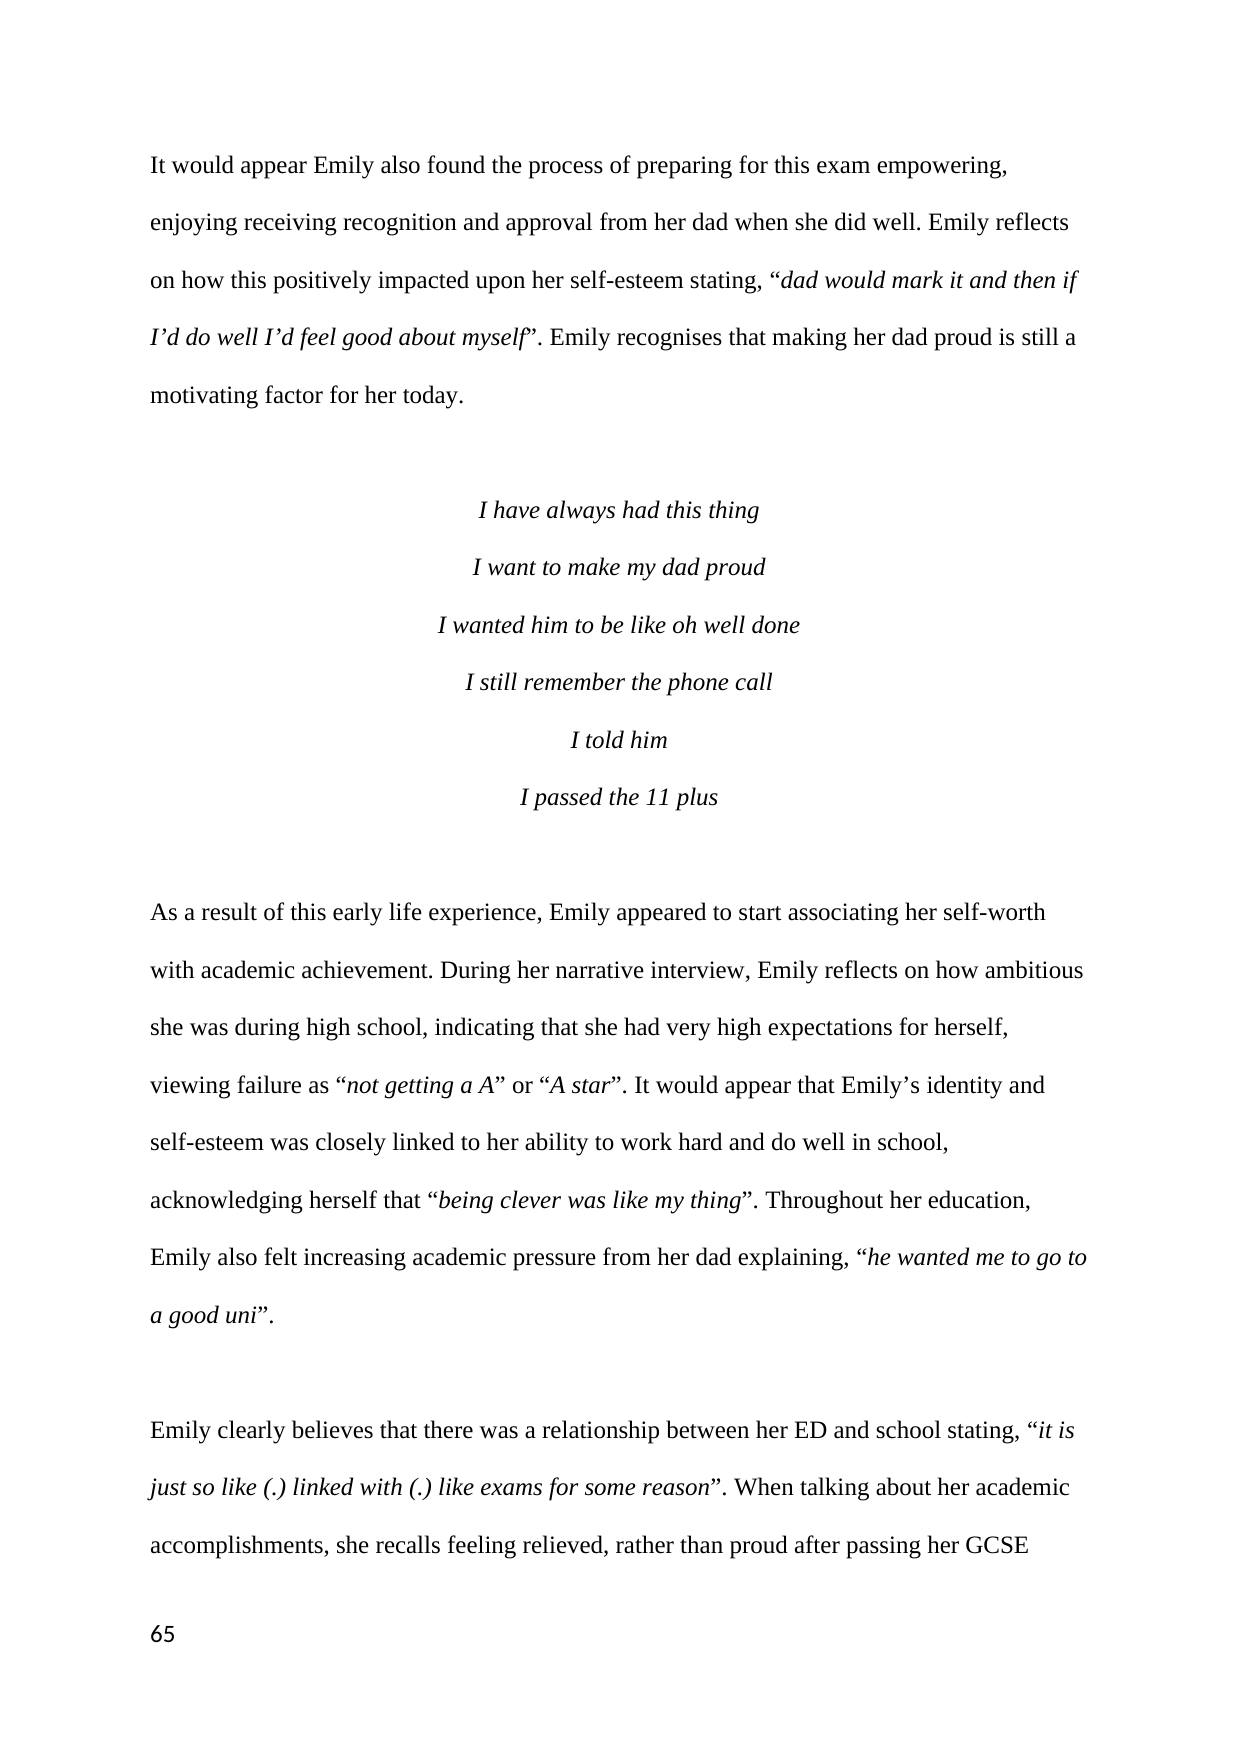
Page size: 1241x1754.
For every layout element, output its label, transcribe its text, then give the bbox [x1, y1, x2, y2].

text I still remember the phone call [150, 667, 1090, 696]
text As a result of this early life experience, Emily appeared to start associating her self-worth with academic achievement. During her narrative interview, Emily reflects on how ambitious she was during high school, indicating that she had very high expectations for herself, viewing failure as “not getting a A” or “A star”. It would appear that Emily’s identity and self-esteem was closely linked to her ability to work hard and do well in school, acknowledging herself that “being clever was like my thing”. Throughout her education, Emily also felt increasing academic pressure from her dad explaining, “he wanted me to go to a good uni”. [150, 897, 1090, 1329]
text I want to make my dad proud [150, 552, 1090, 581]
text It would appear Emily also found the process of preparing for this exam empowering, enjoying receiving recognition and approval from her dad when she did well. Emily reflects on how this positively impacted upon her self-esteem stating, “dad would mark it and then if I’d do well I’d feel good about myself”. Emily recognises that making her dad proud is still a motivating factor for her today. [150, 150, 1090, 409]
text I have always had this thing [150, 495, 1090, 524]
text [150, 1415, 1090, 1559]
text I told him [150, 725, 1090, 754]
text I passed the 11 plus [150, 782, 1090, 811]
text I wanted him to be like oh well done [150, 610, 1090, 639]
